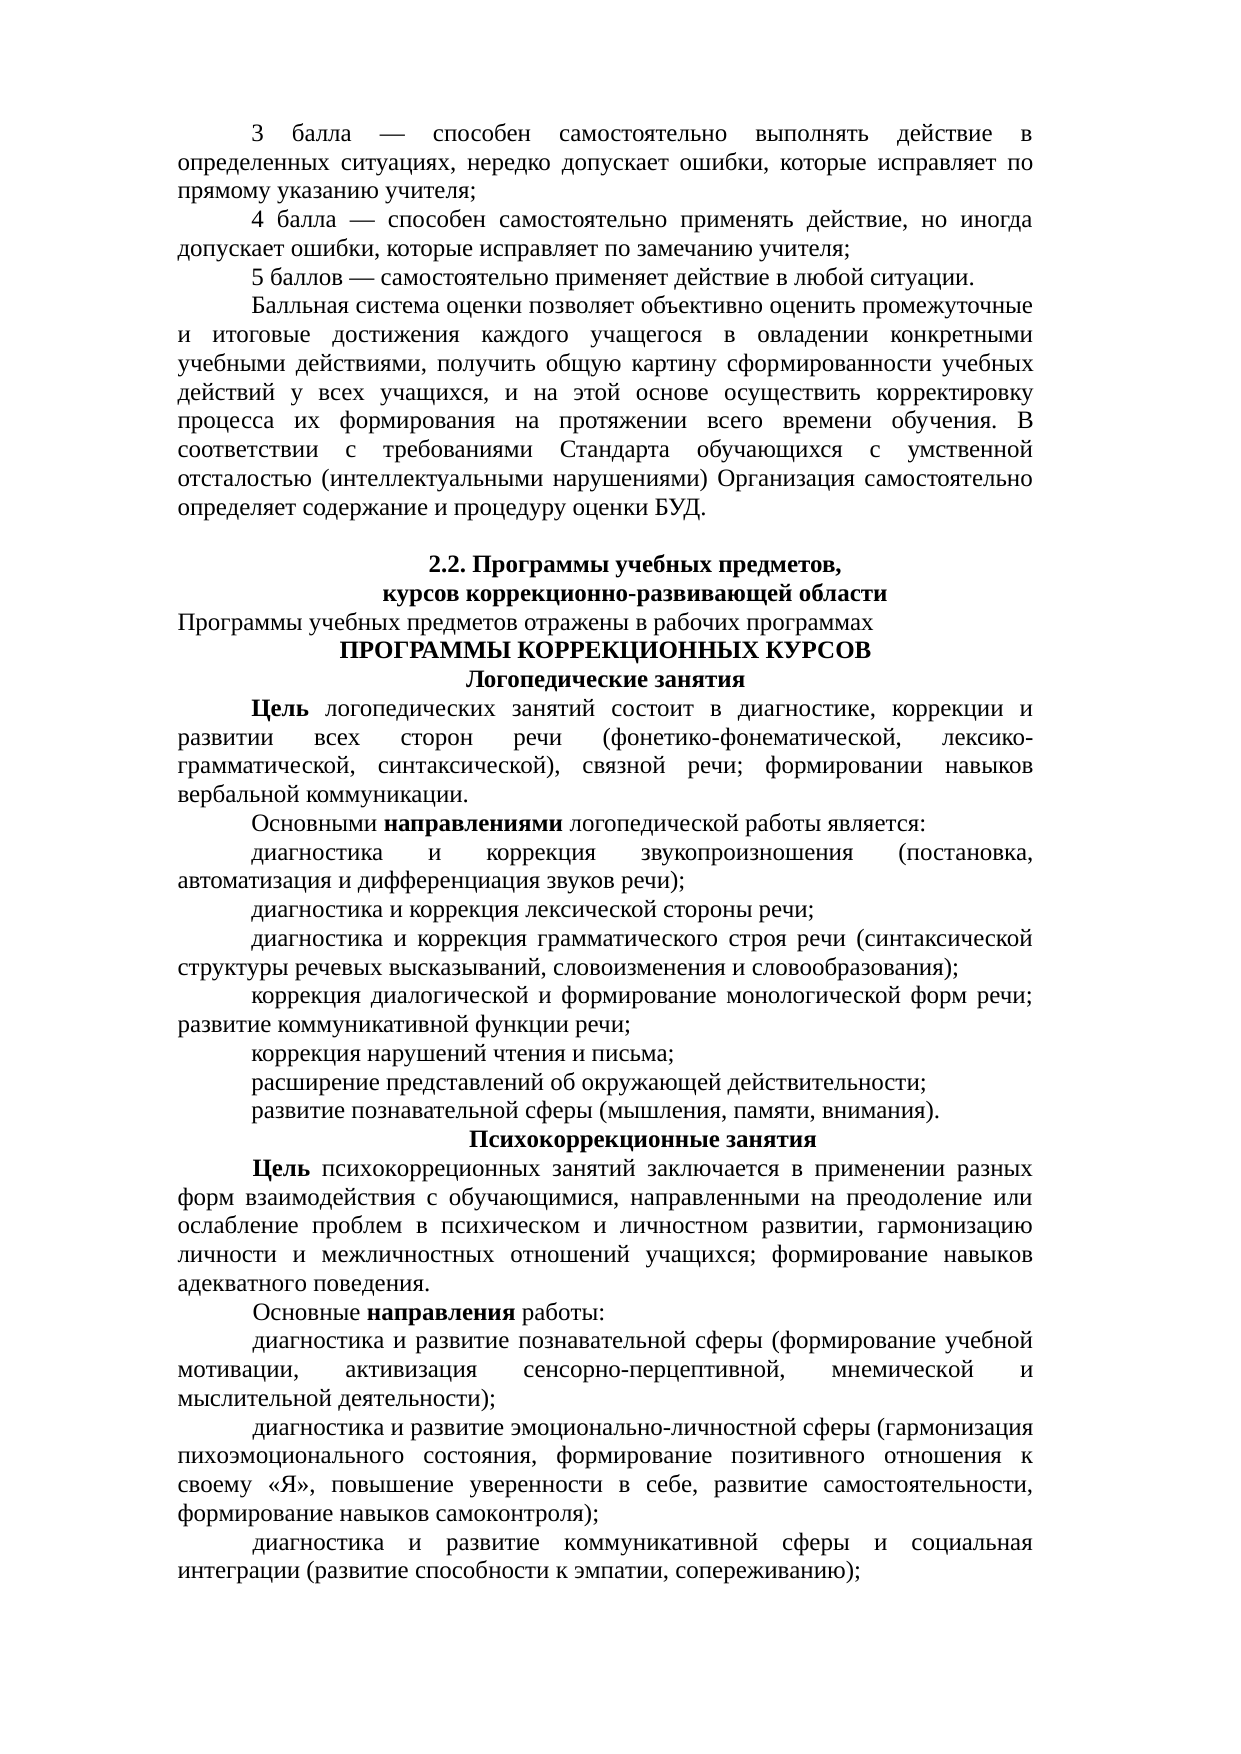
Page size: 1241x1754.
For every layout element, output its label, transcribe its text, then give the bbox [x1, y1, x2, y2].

list Основными направлениями логопедической работы является: [177, 808, 1034, 837]
text диагностика и развитие познавательной сферы (формирование учебной мотивации, активизация сенсорно-перцептивной, мнемической и мыслительной деятельности); [177, 1326, 1034, 1412]
text диагностика и развитие эмоционально-личностной сферы (гармонизация пихоэмоционального состояния, формирование позитивного отношения к своему «Я», повышение уверенности в себе, развитие самостоятельности, формирование навыков самоконтроля); [177, 1412, 1034, 1527]
list диагностика и коррекция звукопроизношения (постановка, автоматизация и дифференциация звуков речи); [177, 837, 1034, 894]
text 3 балла ― способен самостоятельно выполнять действие в определенных ситуациях, нередко допускает ошибки, которые исправляет по прямому указанию учителя; [177, 118, 1034, 204]
list Цель логопедических занятий состоит в диагностике, коррекции и развитии всех сторон речи (фонетико-фонематической, лексико-грамматической, синтаксической), связной речи; формировании навыков вербальной коммуникации. [177, 693, 1034, 808]
text 2.2. Программы учебных предметов, [177, 549, 1034, 578]
text Психокоррекционные занятия [177, 1124, 1034, 1153]
text Основные направления работы: [177, 1297, 1034, 1326]
list диагностика и коррекция грамматического строя речи (синтаксической структуры речевых высказываний, словоизменения и словообразования); [177, 923, 1034, 981]
text диагностика и развитие коммуникативной сферы и социальная интеграции (развитие способности к эмпатии, сопереживанию); [177, 1527, 1034, 1584]
list коррекция нарушений чтения и письма; [177, 1038, 1034, 1067]
text Цель психокорреционных занятий заключается в применении разных форм взаимодействия с обучающимися, направленными на преодоление или ослабление проблем в психическом и личностном развитии, гармонизацию личности и межличностных отношений учащихся; формирование навыков адекватного поведения. [177, 1153, 1034, 1297]
text ПРОГРАММЫ КОРРЕКЦИОННЫХ КУРСОВ [177, 636, 1034, 664]
text 4 балла ― способен самостоятельно применять действие, но иногда допускает ошибки, которые исправляет по замечанию учителя; [177, 204, 1034, 262]
text курсов коррекционно-развивающей области [177, 578, 1034, 607]
list диагностика и коррекция лексической стороны речи; [177, 894, 1034, 923]
list коррекция диалогической и формирование монологической форм речи; развитие коммуникативной функции речи; [177, 981, 1034, 1038]
text 5 баллов ― самостоятельно применяет действие в любой ситуации. [177, 262, 1034, 291]
text Логопедические занятия [177, 664, 1034, 693]
text Балльная система оценки позволяет объективно оценить промежуточные и итоговые достижения каждого учащегося в овладении конкретными учебными действиями, получить общую картину сформированности учебных действий у всех учащихся, и на этой основе осуществить корректировку процесса их формирования на протяжении всего времени обучения. В соответствии с требованиями Стандарта обучающихся с умственной отсталостью (интеллектуальными нарушениями) Организация самостоятельно определяет содержание и процедуру оценки БУД. [177, 291, 1034, 521]
list расширение представлений об окружающей действительности; [177, 1067, 1034, 1096]
list развитие познавательной сферы (мышления, памяти, внимания). [177, 1096, 1034, 1124]
text Программы учебных предметов отражены в рабочих программах [177, 607, 1034, 636]
